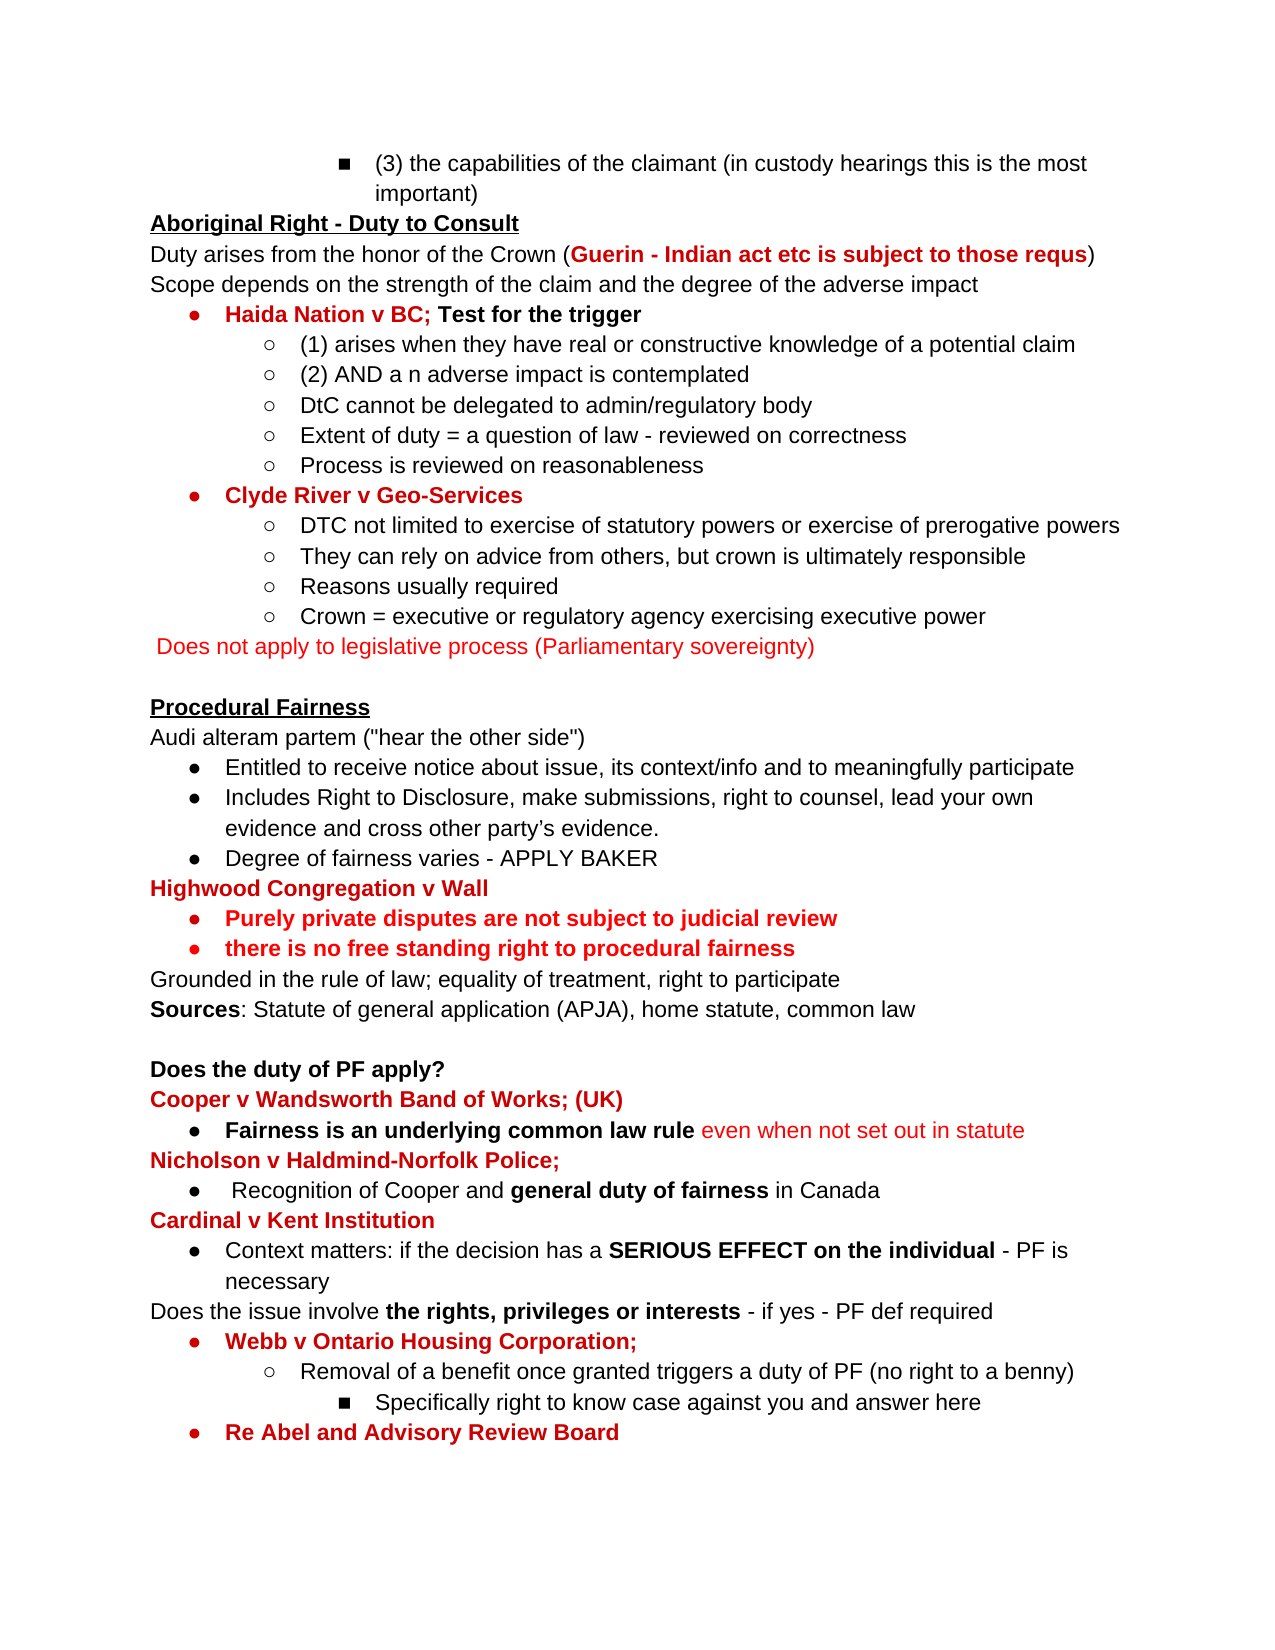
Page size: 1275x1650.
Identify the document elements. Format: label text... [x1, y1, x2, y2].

list Haida Nation v BC; Test for the trigger [187, 301, 1125, 327]
list Webb v Ontario Housing Corporation; [187, 1328, 1125, 1354]
list Clyde River v Geo-Services [187, 482, 1125, 509]
list (3) the capabilities of the claimant (in custody hearings this is the most important) [337, 150, 1125, 207]
text Procedural Fairness [150, 694, 1125, 720]
list Includes Right to Disclosure, make submissions, right to counsel, lead your own evidence and cross other party’s evidence. [187, 784, 1125, 841]
text Sources: Statute of general application (APJA), home statute, common law [150, 996, 1125, 1022]
list Recognition of Cooper and general duty of fairness in Canada [187, 1177, 1125, 1203]
list DtC cannot be delegated to admin/regulatory body [262, 392, 1125, 418]
list Entitled to receive notice about issue, its context/info and to meaningfully participate [187, 754, 1125, 781]
list Extent of duty = a question of law - reviewed on correctness [262, 422, 1125, 448]
text Highwood Congregation v Wall [150, 875, 1125, 901]
list Crown = executive or regulatory agency exercising executive power [262, 603, 1125, 629]
text Scope depends on the strength of the claim and the degree of the adverse impact [150, 271, 1125, 297]
text Audi alteram partem ("hear the other side") [150, 724, 1125, 750]
list Fairness is an underlying common law rule even when not set out in statute [187, 1117, 1125, 1143]
list (2) AND a n adverse impact is contemplated [262, 361, 1125, 388]
text Does the issue involve the rights, privileges or interests - if yes - PF def required [150, 1298, 1125, 1324]
text Does not apply to legislative process (Parliamentary sovereignty) [150, 633, 1125, 660]
list Specifically right to know case against you and answer here [337, 1388, 1125, 1415]
list (1) arises when they have real or constructive knowledge of a potential claim [262, 331, 1125, 358]
list Re Abel and Advisory Review Board [187, 1419, 1125, 1445]
list DTC not limited to exercise of statutory powers or exercise of prerogative powers [262, 512, 1125, 539]
list Context matters: if the decision has a SERIOUS EFFECT on the individual - PF is necessary [187, 1237, 1125, 1294]
text Nicholson v Haldmind-Norfolk Police; [150, 1147, 1125, 1173]
text Duty arises from the honor of the Crown (Guerin - Indian act etc is subject to those requs) [150, 241, 1125, 267]
list Removal of a benefit once granted triggers a duty of PF (no right to a benny) [262, 1358, 1125, 1385]
list Reasons usually required [262, 573, 1125, 599]
list Process is reviewed on reasonableness [262, 452, 1125, 478]
list They can rely on advice from others, but crown is ultimately responsible [262, 543, 1125, 569]
text Grounded in the rule of law; equality of treatment, right to participate [150, 966, 1125, 992]
text Cardinal v Kent Institution [150, 1207, 1125, 1234]
text Aboriginal Right - Duty to Consult [150, 210, 1125, 237]
text Cooper v Wandsworth Band of Works; (UK) [150, 1086, 1125, 1113]
list there is no free standing right to procedural fairness [187, 935, 1125, 962]
list Degree of fairness varies - APPLY BAKER [187, 845, 1125, 871]
text Does the duty of PF apply? [150, 1056, 1125, 1083]
list Purely private disputes are not subject to judicial review [187, 905, 1125, 932]
